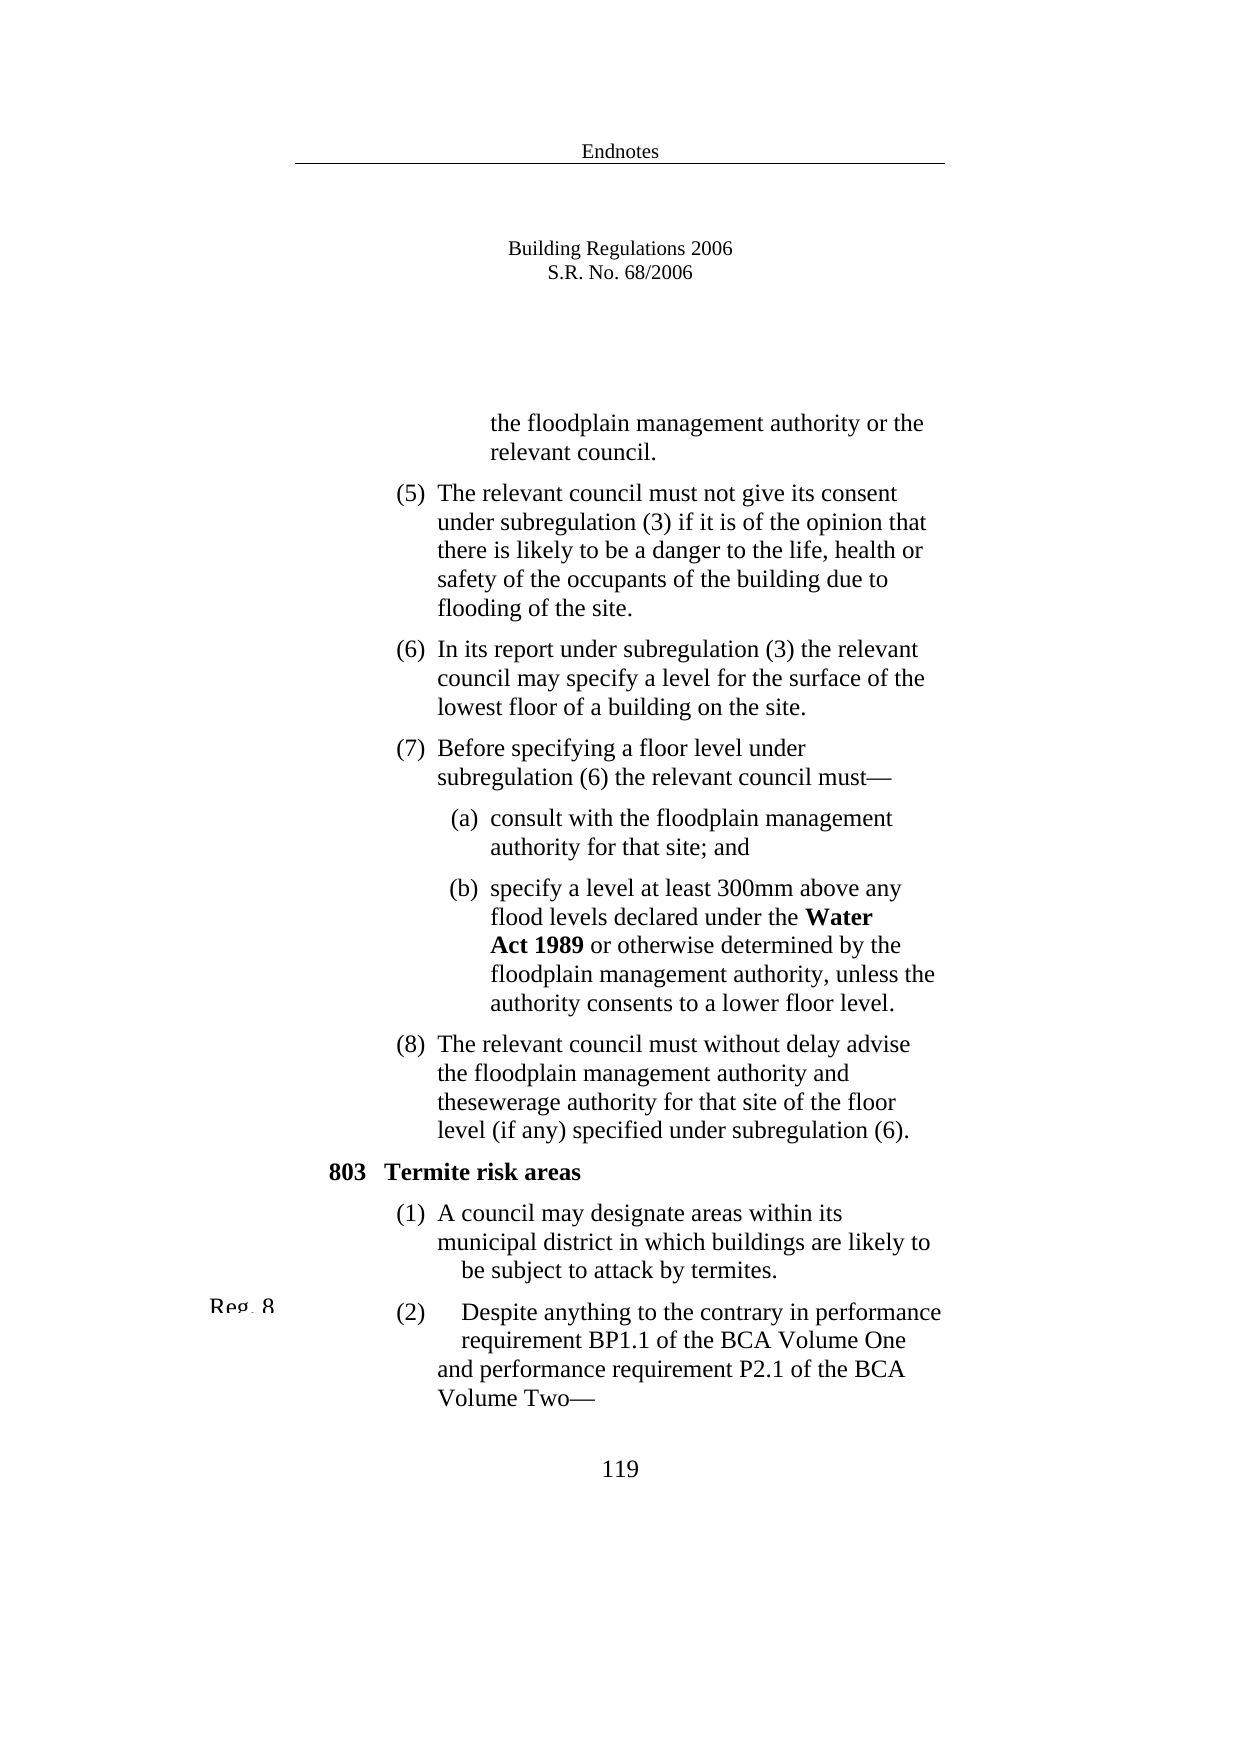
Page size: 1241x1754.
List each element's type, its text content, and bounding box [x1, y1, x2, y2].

subtitle (5) The relevant council must not give its consent under subregulation (3) if it is of the opinion that there is likely to be a danger to the life, health or safety of the occupants of the building due to flooding of the site. [295, 478, 945, 622]
subtitle (8) The relevant council must without delay advise the floodplain management authority and thesewerage authority for that site of the floor level (if any) specified under subregulation (6). [295, 1029, 945, 1144]
subtitle (6) In its report under subregulation (3) the relevant council may specify a level for the surface of the lowest floor of a building on the site. [295, 634, 945, 720]
subtitle (a) consult with the floodplain management authority for that site; and [295, 803, 945, 860]
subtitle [295, 408, 945, 465]
subtitle (b) specify a level at least 300mm above any flood levels declared under the Water Act 1989 or otherwise determined by the floodplain management authority, unless the authority consents to a lower floor level. [295, 873, 945, 1017]
subtitle (2) Despite anything to the contrary in performance requirement BP1.1 of the BCA Volume One and performance requirement P2.1 of the BCA Volume Two— [295, 1297, 945, 1412]
subtitle (1) A council may designate areas within its municipal district in which buildings are likely to be subject to attack by termites. [295, 1198, 945, 1284]
subtitle 803 Termite risk areas [295, 1157, 945, 1185]
subtitle (7) Before specifying a floor level under subregulation (6) the relevant council must— [295, 733, 945, 790]
